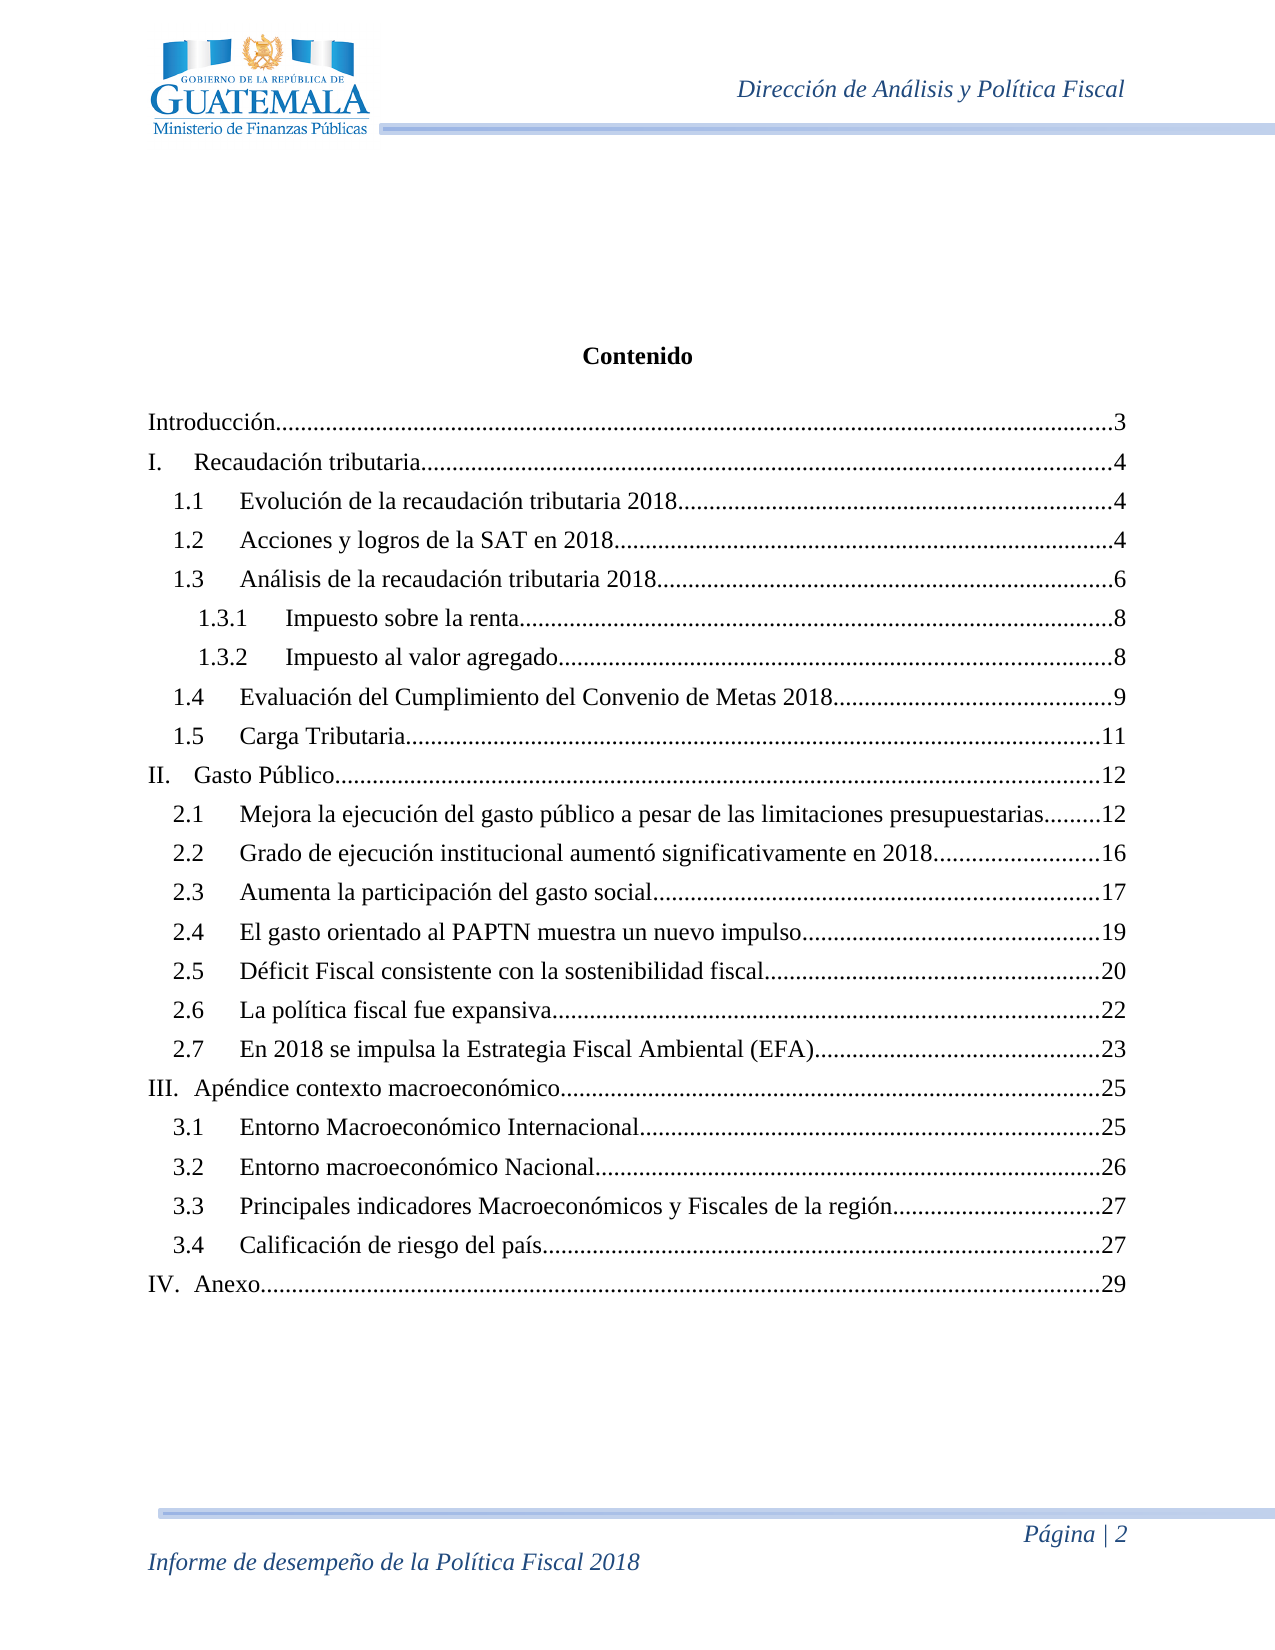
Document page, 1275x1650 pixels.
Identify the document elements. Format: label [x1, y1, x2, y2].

picture [147, 23, 381, 150]
